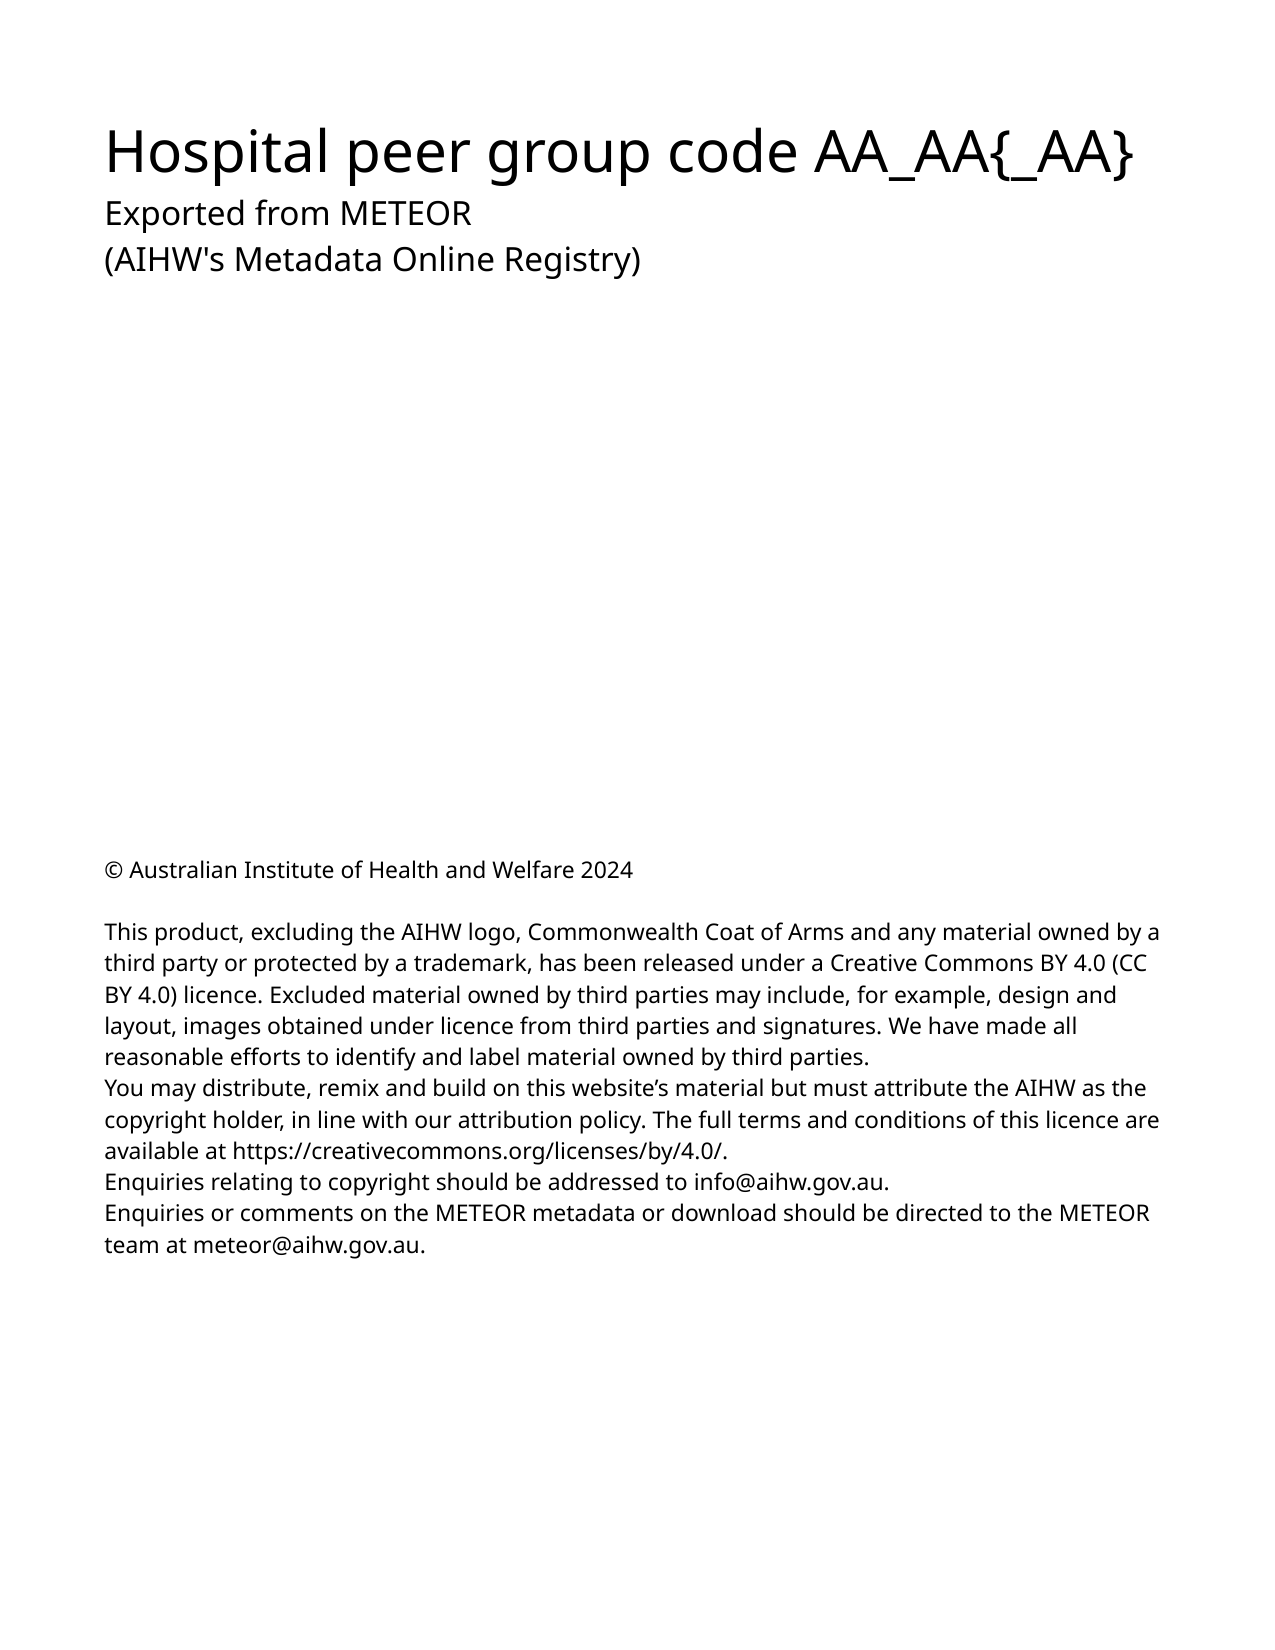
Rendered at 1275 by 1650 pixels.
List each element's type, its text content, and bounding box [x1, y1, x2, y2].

text © Australian Institute of Health and Welfare 2024 [104, 854, 1171, 885]
text Enquiries relating to copyright should be addressed to info@aihw.gov.au. [104, 1166, 1171, 1197]
subtitle (AIHW's Metadata Online Registry) [104, 235, 1171, 281]
subtitle Exported from METEOR [104, 190, 1171, 235]
text This product, excluding the AIHW logo, Commonwealth Coat of Arms and any material owned by a third party or protected by a trademark, has been released under a Creative Commons BY 4.0 (CC BY 4.0) licence. Excluded material owned by third parties may include, for example, design and layout, images obtained under licence from third parties and signatures. We have made all reasonable efforts to identify and label material owned by third parties. [104, 916, 1171, 1072]
title Hospital peer group code AA_AA{_AA} [104, 110, 1171, 190]
text Enquiries or comments on the METEOR metadata or download should be directed to the METEOR team at meteor@aihw.gov.au. [104, 1197, 1171, 1260]
text You may distribute, remix and build on this website’s material but must attribute the AIHW as the copyright holder, in line with our attribution policy. The full terms and conditions of this licence are available at https://creativecommons.org/licenses/by/4.0/. [104, 1072, 1171, 1166]
